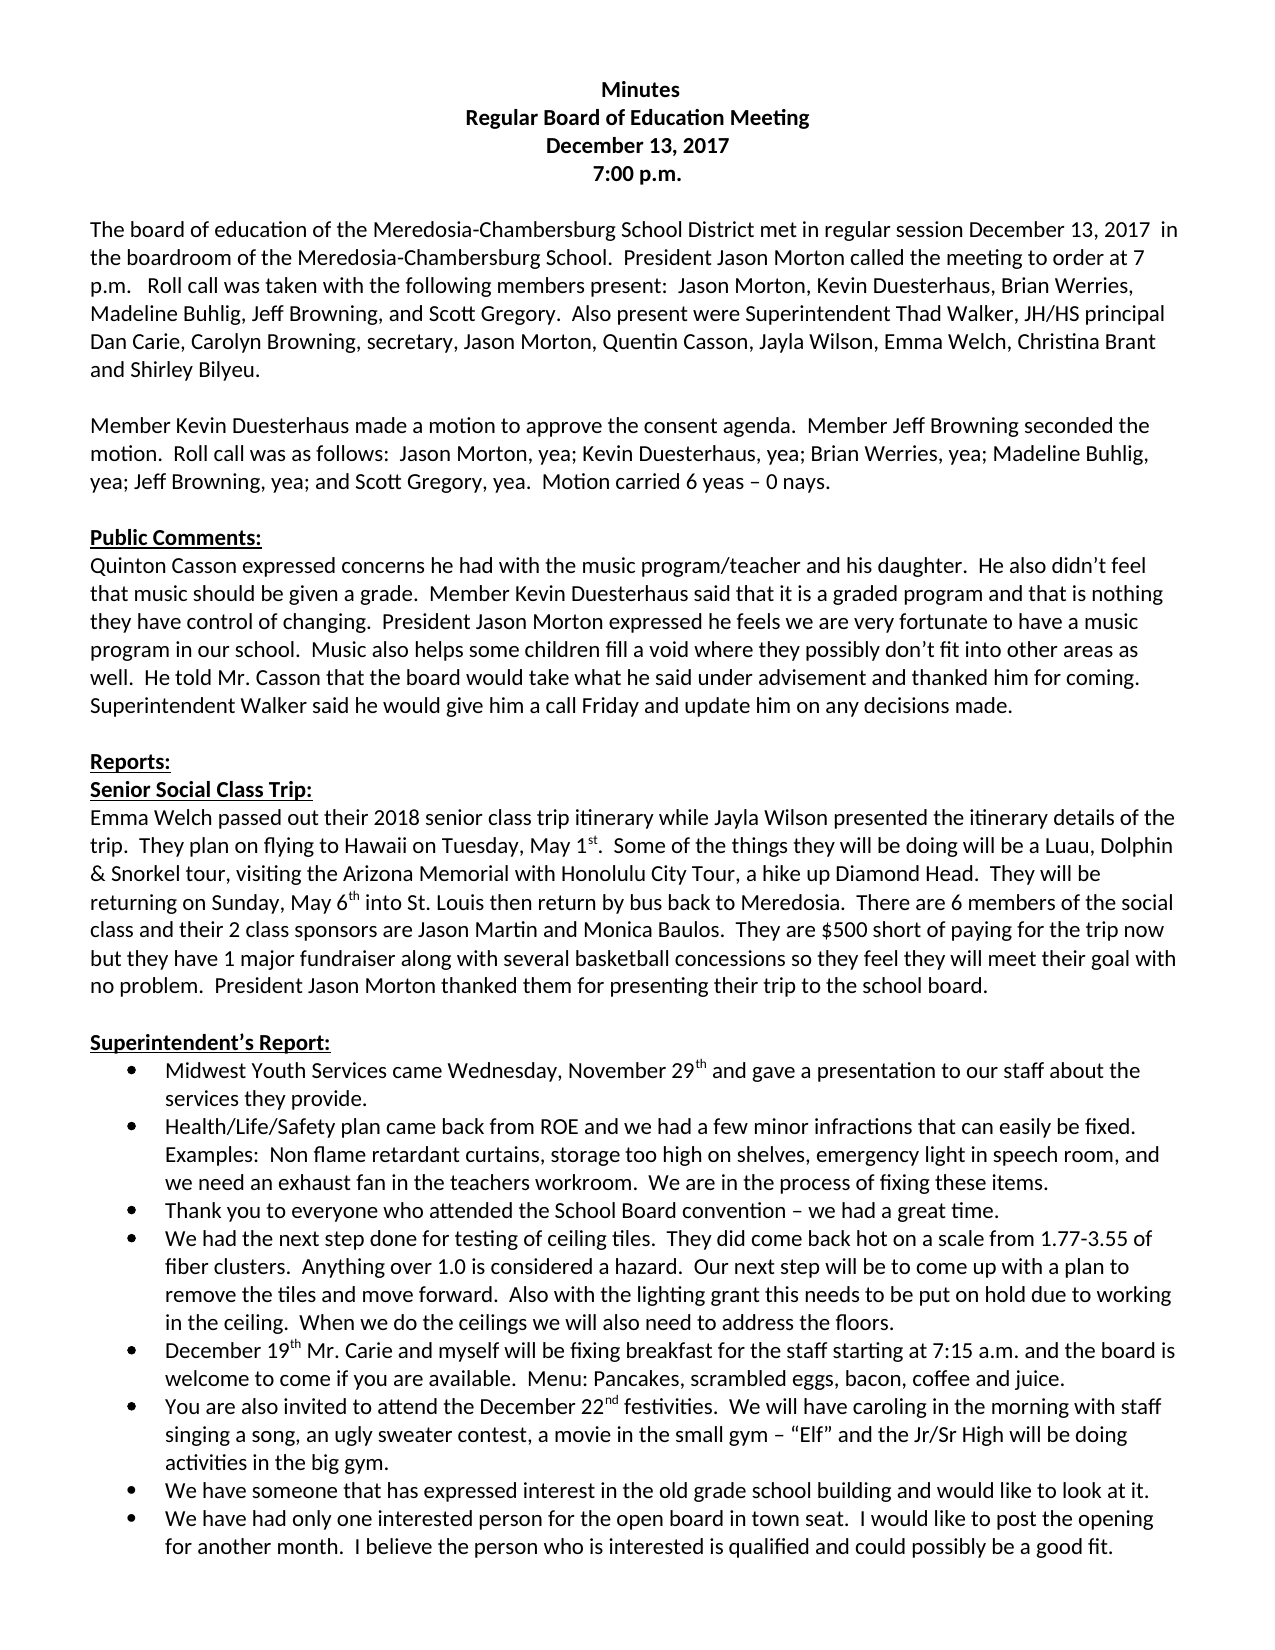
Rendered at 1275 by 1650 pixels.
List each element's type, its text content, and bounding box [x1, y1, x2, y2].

text 7:00 p.m. [90, 159, 1185, 187]
text Member Kevin Duesterhaus made a motion to approve the consent agenda. Member Jeff Browning seconded the motion. Roll call was as follows: Jason Morton, yea; Kevin Duesterhaus, yea; Brian Werries, yea; Madeline Buhlig, yea; Jeff Browning, yea; and Scott Gregory, yea. Motion carried 6 yeas – 0 nays. [90, 411, 1185, 495]
list Midwest Youth Services came Wednesday, November 29th and gave a presentation to our staff about the services they provide. [127, 1056, 1185, 1112]
list December 19th Mr. Carie and myself will be fixing breakfast for the staff starting at 7:15 a.m. and the board is welcome to come if you are available. Menu: Pancakes, scrambled eggs, bacon, coffee and juice. [127, 1336, 1185, 1392]
list We have someone that has expressed interest in the old grade school building and would like to look at it. [127, 1476, 1185, 1504]
text Quinton Casson expressed concerns he had with the music program/teacher and his daughter. He also didn’t feel that music should be given a grade. Member Kevin Duesterhaus said that it is a graded program and that is nothing they have control of changing. President Jason Morton expressed he feels we are very fortunate to have a music program in our school. Music also helps some children fill a void where they possibly don’t fit into other areas as well. He told Mr. Casson that the board would take what he said under advisement and thanked him for coming. Superintendent Walker said he would give him a call Friday and update him on any decisions made. [90, 551, 1185, 719]
list We have had only one interested person for the open board in town seat. I would like to post the opening for another month. I believe the person who is interested is qualified and could possibly be a good fit. [127, 1504, 1185, 1560]
text Senior Social Class Trip: [90, 776, 1185, 803]
text Superintendent’s Report: [90, 1028, 1185, 1056]
text Emma Welch passed out their 2018 senior class trip itinerary while Jayla Wilson presented the itinerary details of the trip. They plan on flying to Hawaii on Tuesday, May 1st. Some of the things they will be doing will be a Luau, Dolphin & Snorkel tour, visiting the Arizona Memorial with Honolulu City Tour, a hike up Diamond Head. They will be returning on Sunday, May 6th into St. Louis then return by bus back to Meredosia. There are 6 members of the social class and their 2 class sponsors are Jason Martin and Monica Baulos. They are $500 short of paying for the trip now but they have 1 major fundraiser along with several basketball concessions so they feel they will meet their goal with no problem. President Jason Morton thanked them for presenting their trip to the school board. [90, 803, 1185, 1000]
list Thank you to everyone who attended the School Board convention – we had a great time. [127, 1196, 1185, 1224]
list We had the next step done for testing of ceiling tiles. They did come back hot on a scale from 1.77-3.55 of fiber clusters. Anything over 1.0 is considered a hazard. Our next step will be to come up with a plan to remove the tiles and move forward. Also with the lighting grant this needs to be put on hold due to working in the ceiling. When we do the ceilings we will also need to address the floors. [127, 1224, 1185, 1336]
text Minutes [90, 75, 1185, 103]
text The board of education of the Meredosia-Chambersburg School District met in regular session December 13, 2017 in the boardroom of the Meredosia-Chambersburg School. President Jason Morton called the meeting to order at 7 p.m. Roll call was taken with the following members present: Jason Morton, Kevin Duesterhaus, Brian Werries, Madeline Buhlig, Jeff Browning, and Scott Gregory. Also present were Superintendent Thad Walker, JH/HS principal Dan Carie, Carolyn Browning, secretary, Jason Morton, Quentin Casson, Jayla Wilson, Emma Welch, Christina Brant and Shirley Bilyeu. [90, 215, 1185, 383]
text December 13, 2017 [90, 131, 1185, 159]
list You are also invited to attend the December 22nd festivities. We will have caroling in the morning with staff [127, 1392, 1185, 1420]
text Reports: [90, 747, 1185, 776]
list singing a song, an ugly sweater contest, a movie in the small gym – “Elf” and the Jr/Sr High will be doing activities in the big gym. [165, 1420, 1185, 1476]
text Regular Board of Education Meeting [90, 103, 1185, 131]
list Health/Life/Safety plan came back from ROE and we had a few minor infractions that can easily be fixed. Examples: Non flame retardant curtains, storage too high on shelves, emergency light in speech room, and we need an exhaust fan in the teachers workroom. We are in the process of fixing these items. [127, 1112, 1185, 1196]
text Public Comments: [90, 523, 1185, 551]
